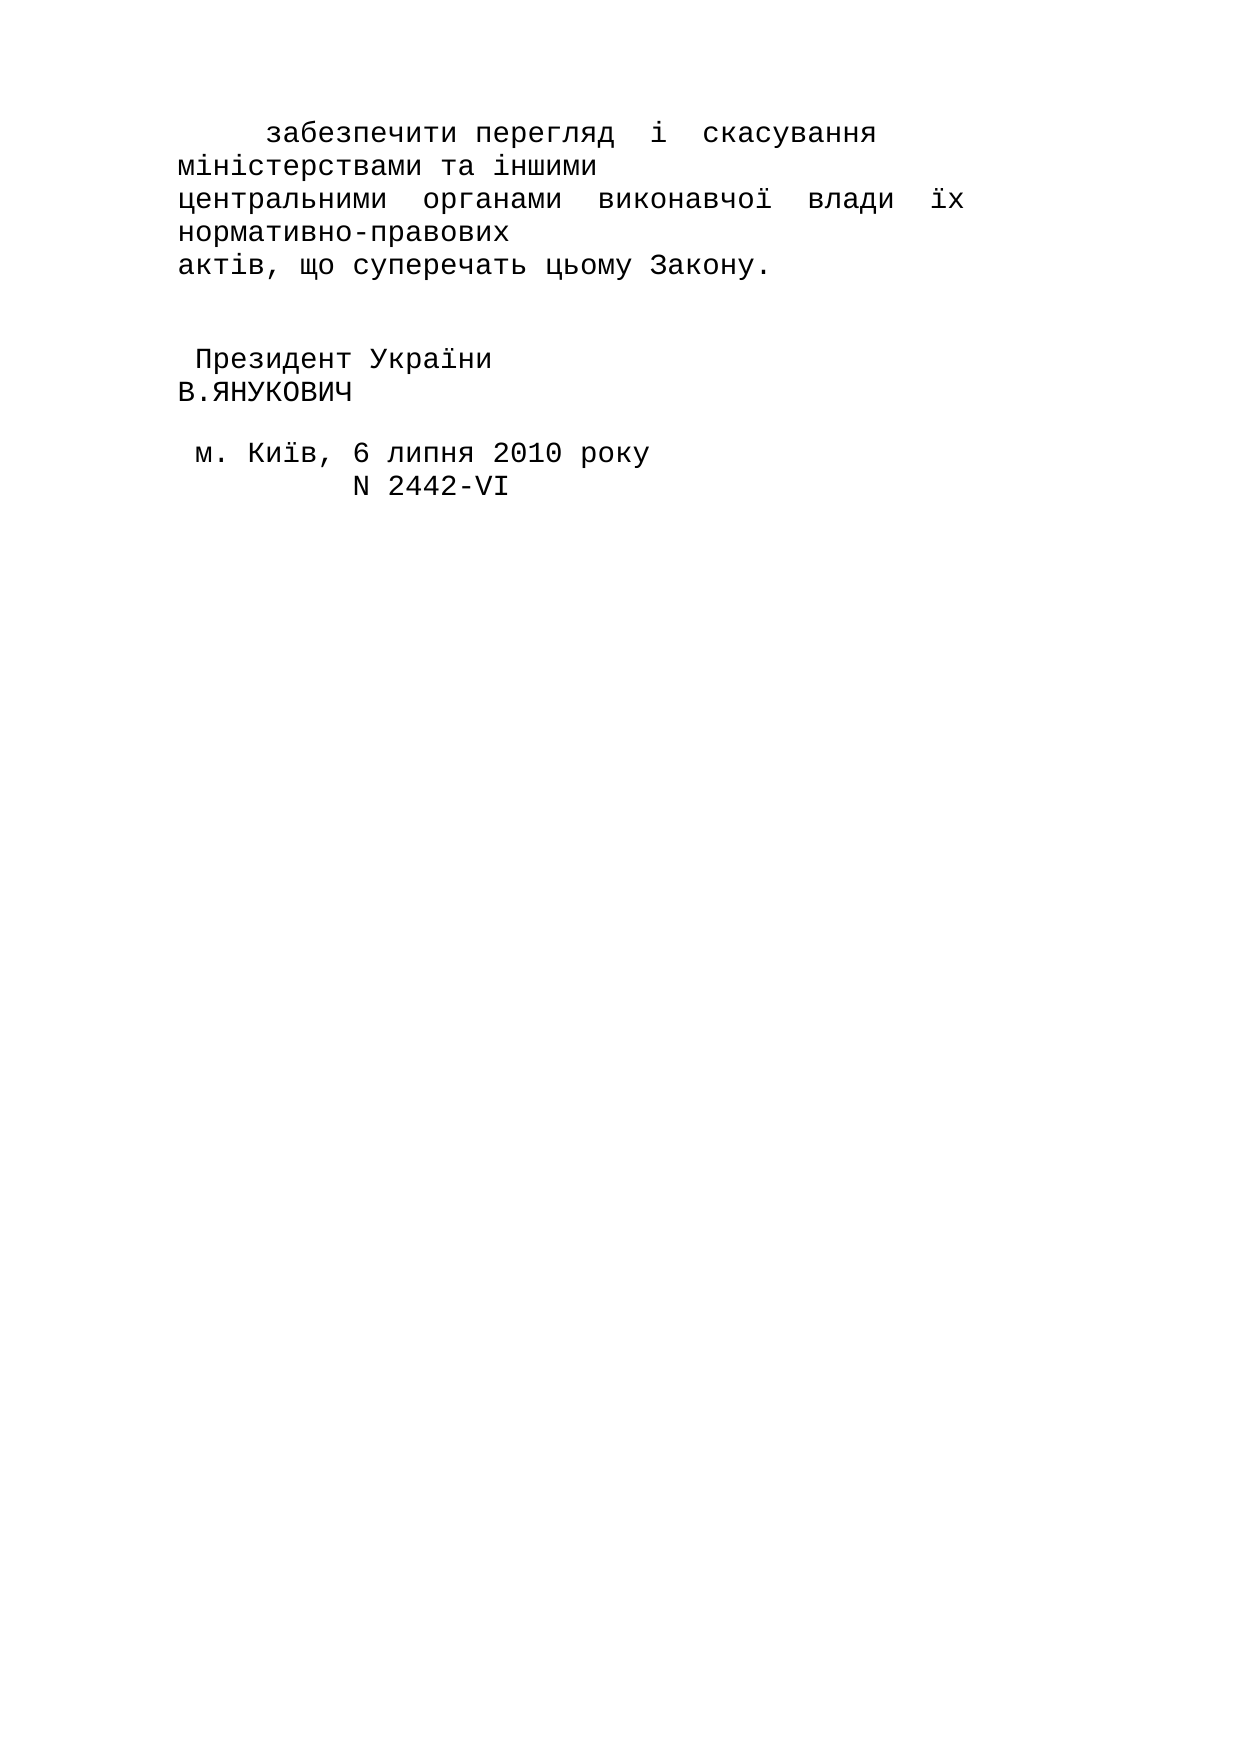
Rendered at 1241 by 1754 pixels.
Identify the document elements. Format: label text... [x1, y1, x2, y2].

text Президент України В.ЯНУКОВИЧ [177, 344, 1152, 438]
text м. Київ, 6 липня 2010 року N 2442-VI [177, 438, 1152, 504]
text забезпечити перегляд і скасування міністерствами та іншими центральними органами виконавчої влади їх нормативно-правових актів, що суперечать цьому Закону. [177, 118, 1152, 344]
